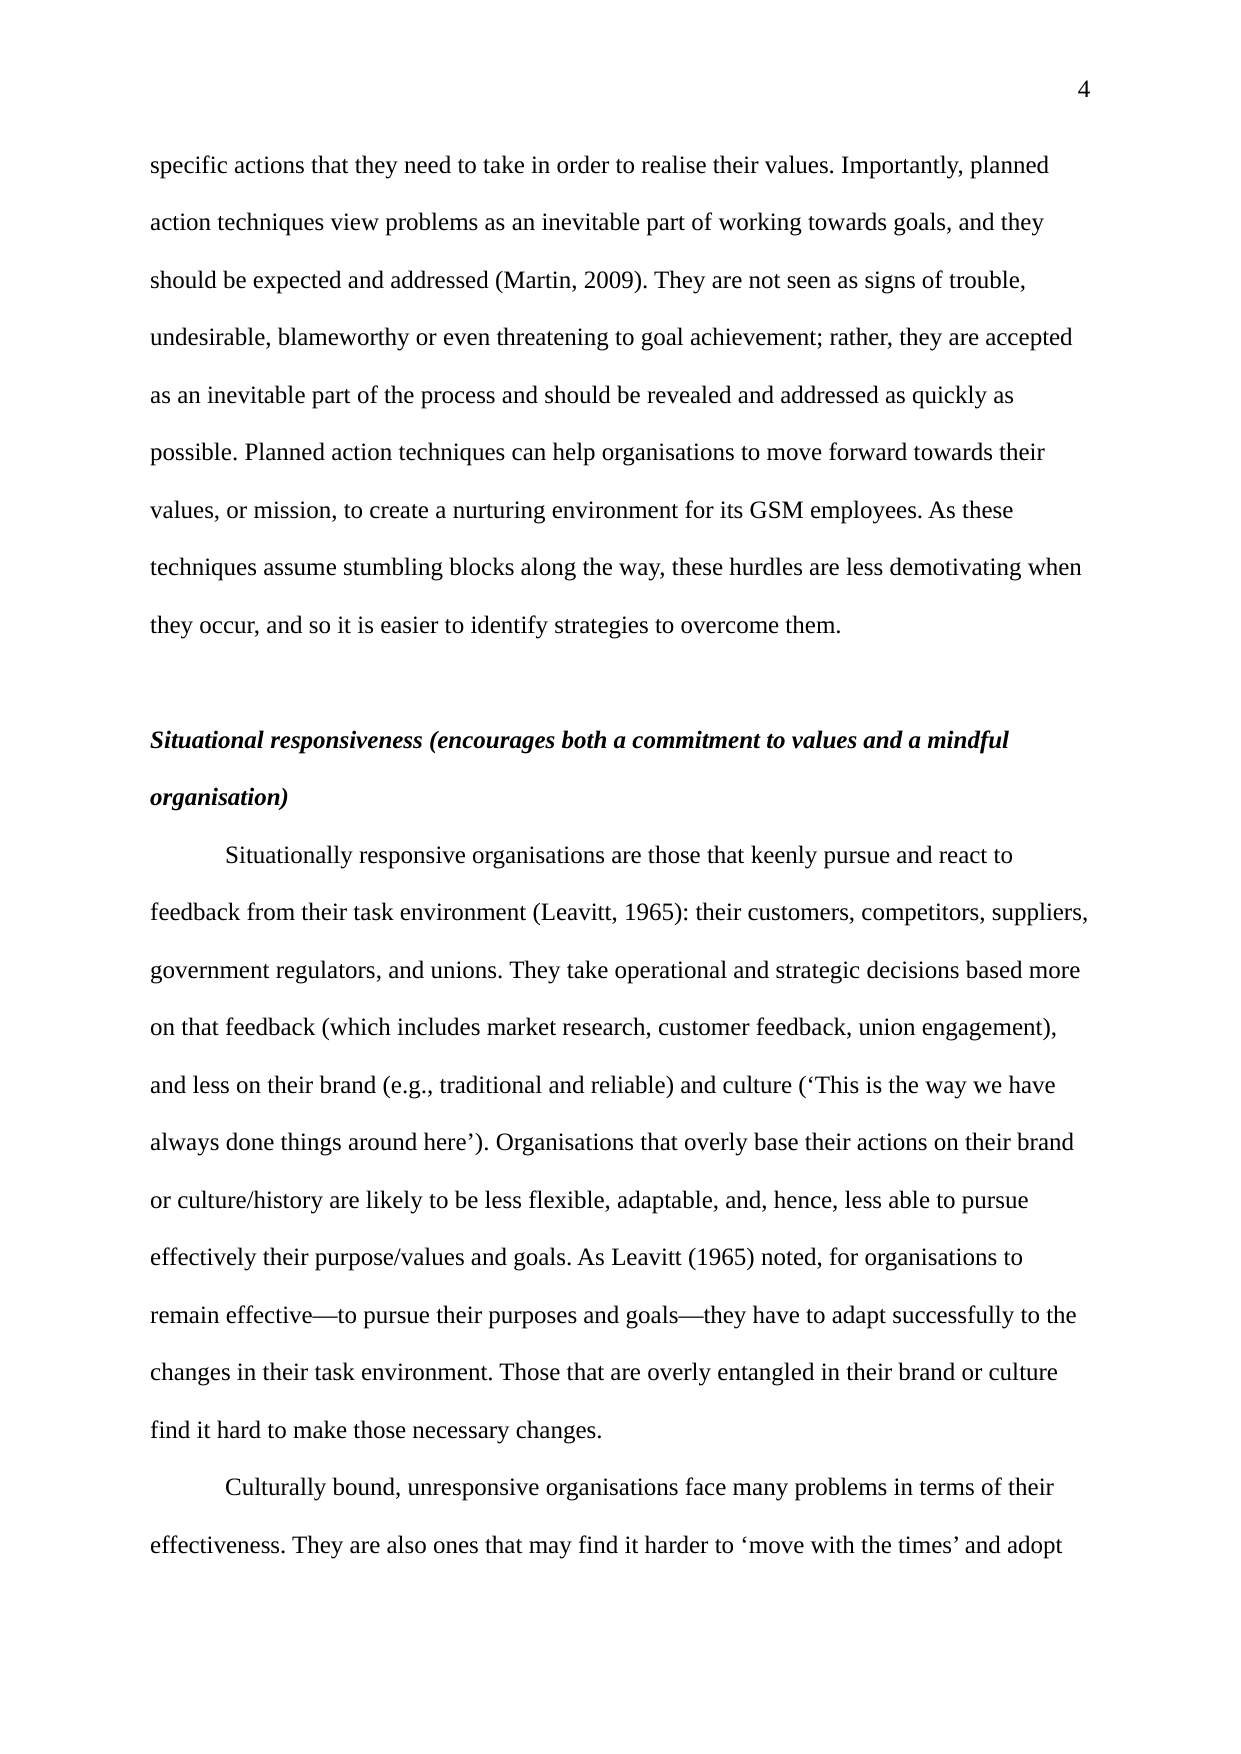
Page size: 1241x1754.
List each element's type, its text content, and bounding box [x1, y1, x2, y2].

text Situationally responsive organisations are those that keenly pursue and react to feedback from their task environment (Leavitt, 1965): their customers, competitors, suppliers, government regulators, and unions. They take operational and strategic decisions based more on that feedback (which includes market research, customer feedback, union engagement), and less on their brand (e.g., traditional and reliable) and culture (‘This is the way we have always done things around here’). Organisations that overly base their actions on their brand or culture/history are likely to be less flexible, adaptable, and, hence, less able to pursue effectively their purpose/values and goals. As Leavitt (1965) noted, for organisations to remain effective—to pursue their purposes and goals—they have to adapt successfully to the changes in their task environment. Those that are overly entangled in their brand or culture find it hard to make those necessary changes. [150, 840, 1090, 1444]
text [150, 150, 1090, 639]
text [150, 1472, 1090, 1559]
text Situational responsiveness (encourages both a commitment to values and a mindful organisation) [150, 725, 1090, 811]
